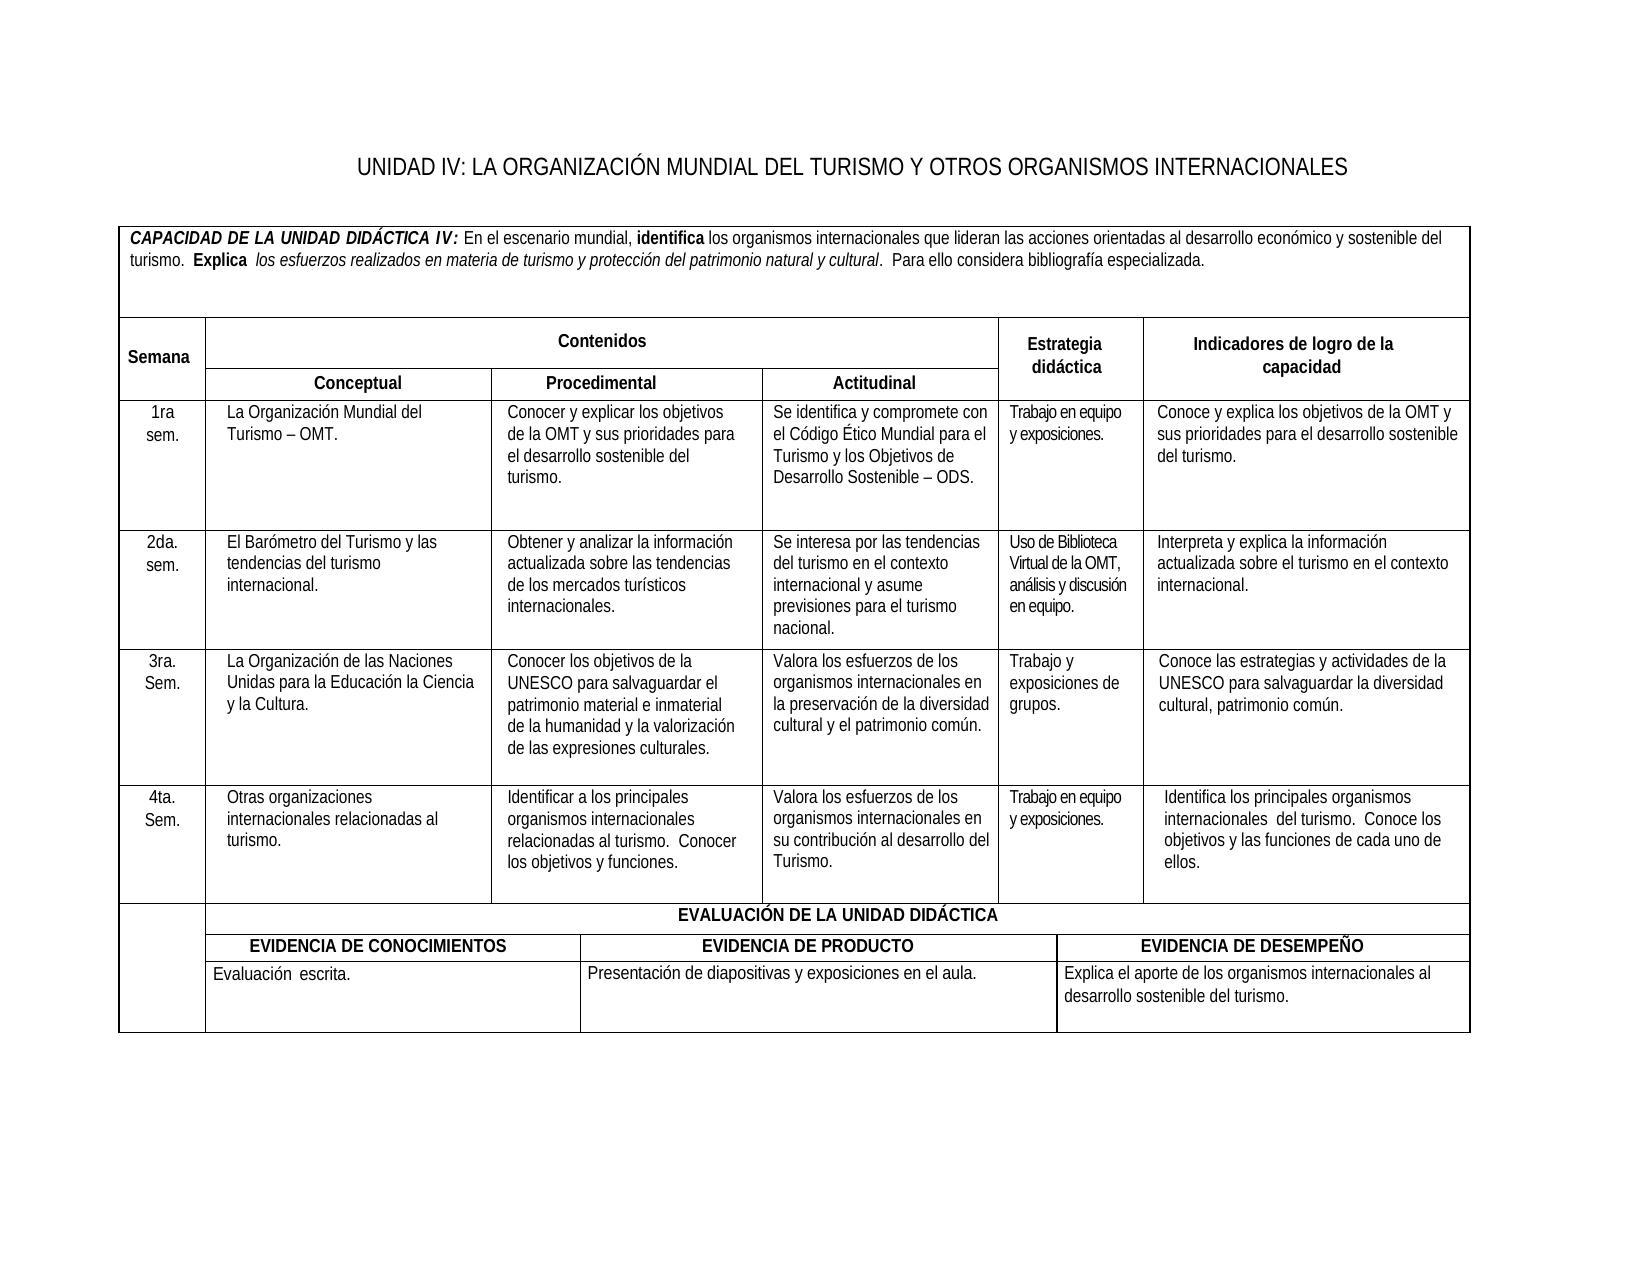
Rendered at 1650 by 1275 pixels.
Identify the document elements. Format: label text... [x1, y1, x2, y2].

table_cell 4ta. Sem. [120, 786, 205, 903]
table_cell Procedimental [492, 369, 762, 400]
table_cell 1ra sem. [120, 401, 205, 529]
table_cell Identificar a los principales organismos internacionales relacionadas al turismo. Conocer los objetivos y funciones. [492, 786, 762, 903]
table_cell Semana [120, 318, 205, 400]
table_cell Uso de Biblioteca Virtual de la OMT, análisis y discusión en equipo. [999, 531, 1143, 649]
table_cell Conoce y explica los objetivos de la OMT y sus prioridades para el desarrollo sostenible del turismo. [1144, 401, 1469, 529]
table_cell Identifica los principales organismos internacionales del turismo. Conoce los objetivos y las funciones de cada uno de ellos. [1144, 786, 1469, 903]
table_cell Valora los esfuerzos de los organismos internacionales en la preservación de la diversidad cultural y el patrimonio común. [763, 650, 998, 785]
table_cell Se interesa por las tendencias del turismo en el contexto internacional y asume previsiones para el turismo nacional. [763, 531, 998, 649]
table_header CAPACIDAD DE LA UNIDAD DIDÁCTICA IV: En el escenario mundial, identifica los organismos internacionales que lideran las acciones orientadas al desarrollo económico y sostenible del turismo. Explica los esfuerzos realizados en materia de turismo y protección del patrimonio natural y cultural. Para ello considera bibliografía especializada. [120, 227, 1469, 317]
table_cell Contenidos [206, 318, 998, 368]
table_cell Conoce las estrategias y actividades de la UNESCO para salvaguardar la diversidad cultural, patrimonio común. [1144, 650, 1469, 785]
table_cell Trabajo en equipo y exposiciones. [999, 786, 1143, 903]
table_cell 2da. sem. [120, 531, 205, 649]
table_cell Presentación de diapositivas y exposiciones en el aula. [581, 962, 1056, 1032]
table_cell Interpreta y explica la información actualizada sobre el turismo en el contexto internacional. [1144, 531, 1469, 649]
table_cell Conocer y explicar los objetivos de la OMT y sus prioridades para el desarrollo sostenible del turismo. [492, 401, 762, 529]
table_cell Otras organizaciones internacionales relacionadas al turismo. [206, 786, 491, 903]
table_cell Conocer los objetivos de la UNESCO para salvaguardar el patrimonio material e inmaterial de la humanidad y la valorización de las expresiones culturales. [492, 650, 762, 785]
table_cell Se identifica y compromete con el Código Ético Mundial para el Turismo y los Objetivos de Desarrollo Sostenible – ODS. [763, 401, 998, 529]
table_cell [120, 904, 205, 1032]
table_cell Evaluación escrita. [206, 962, 580, 1032]
table_cell Conceptual [206, 369, 491, 400]
table_cell EVIDENCIA DE PRODUCTO [581, 935, 1056, 961]
table_cell Trabajo y exposiciones de grupos. [999, 650, 1143, 785]
table_cell La Organización de las Naciones Unidas para la Educación la Ciencia y la Cultura. [206, 650, 491, 785]
table_cell EVIDENCIA DE DESEMPEÑO [1058, 935, 1469, 961]
table_cell Trabajo en equipo y exposiciones. [999, 401, 1143, 529]
table_cell Indicadores de logro de la capacidad [1144, 318, 1469, 400]
text UNIDAD IV: LA ORGANIZACIÓN MUNDIAL DEL TURISMO Y OTROS ORGANISMOS INTERNACIONALES [139, 152, 1567, 181]
table_cell El Barómetro del Turismo y las tendencias del turismo internacional. [206, 531, 491, 649]
table_cell EVIDENCIA DE CONOCIMIENTOS [206, 935, 580, 961]
table_cell Obtener y analizar la información actualizada sobre las tendencias de los mercados turísticos internacionales. [492, 531, 762, 649]
table_cell Estrategia didáctica [999, 318, 1143, 400]
table_cell 3ra. Sem. [120, 650, 205, 785]
table_cell Actitudinal [763, 369, 998, 400]
table_cell EVALUACIÓN DE LA UNIDAD DIDÁCTICA [206, 904, 1469, 933]
table_cell Valora los esfuerzos de los organismos internacionales en su contribución al desarrollo del Turismo. [763, 786, 998, 903]
table_cell Explica el aporte de los organismos internacionales al desarrollo sostenible del turismo. [1058, 962, 1469, 1032]
table_cell La Organización Mundial del Turismo – OMT. [206, 401, 491, 529]
